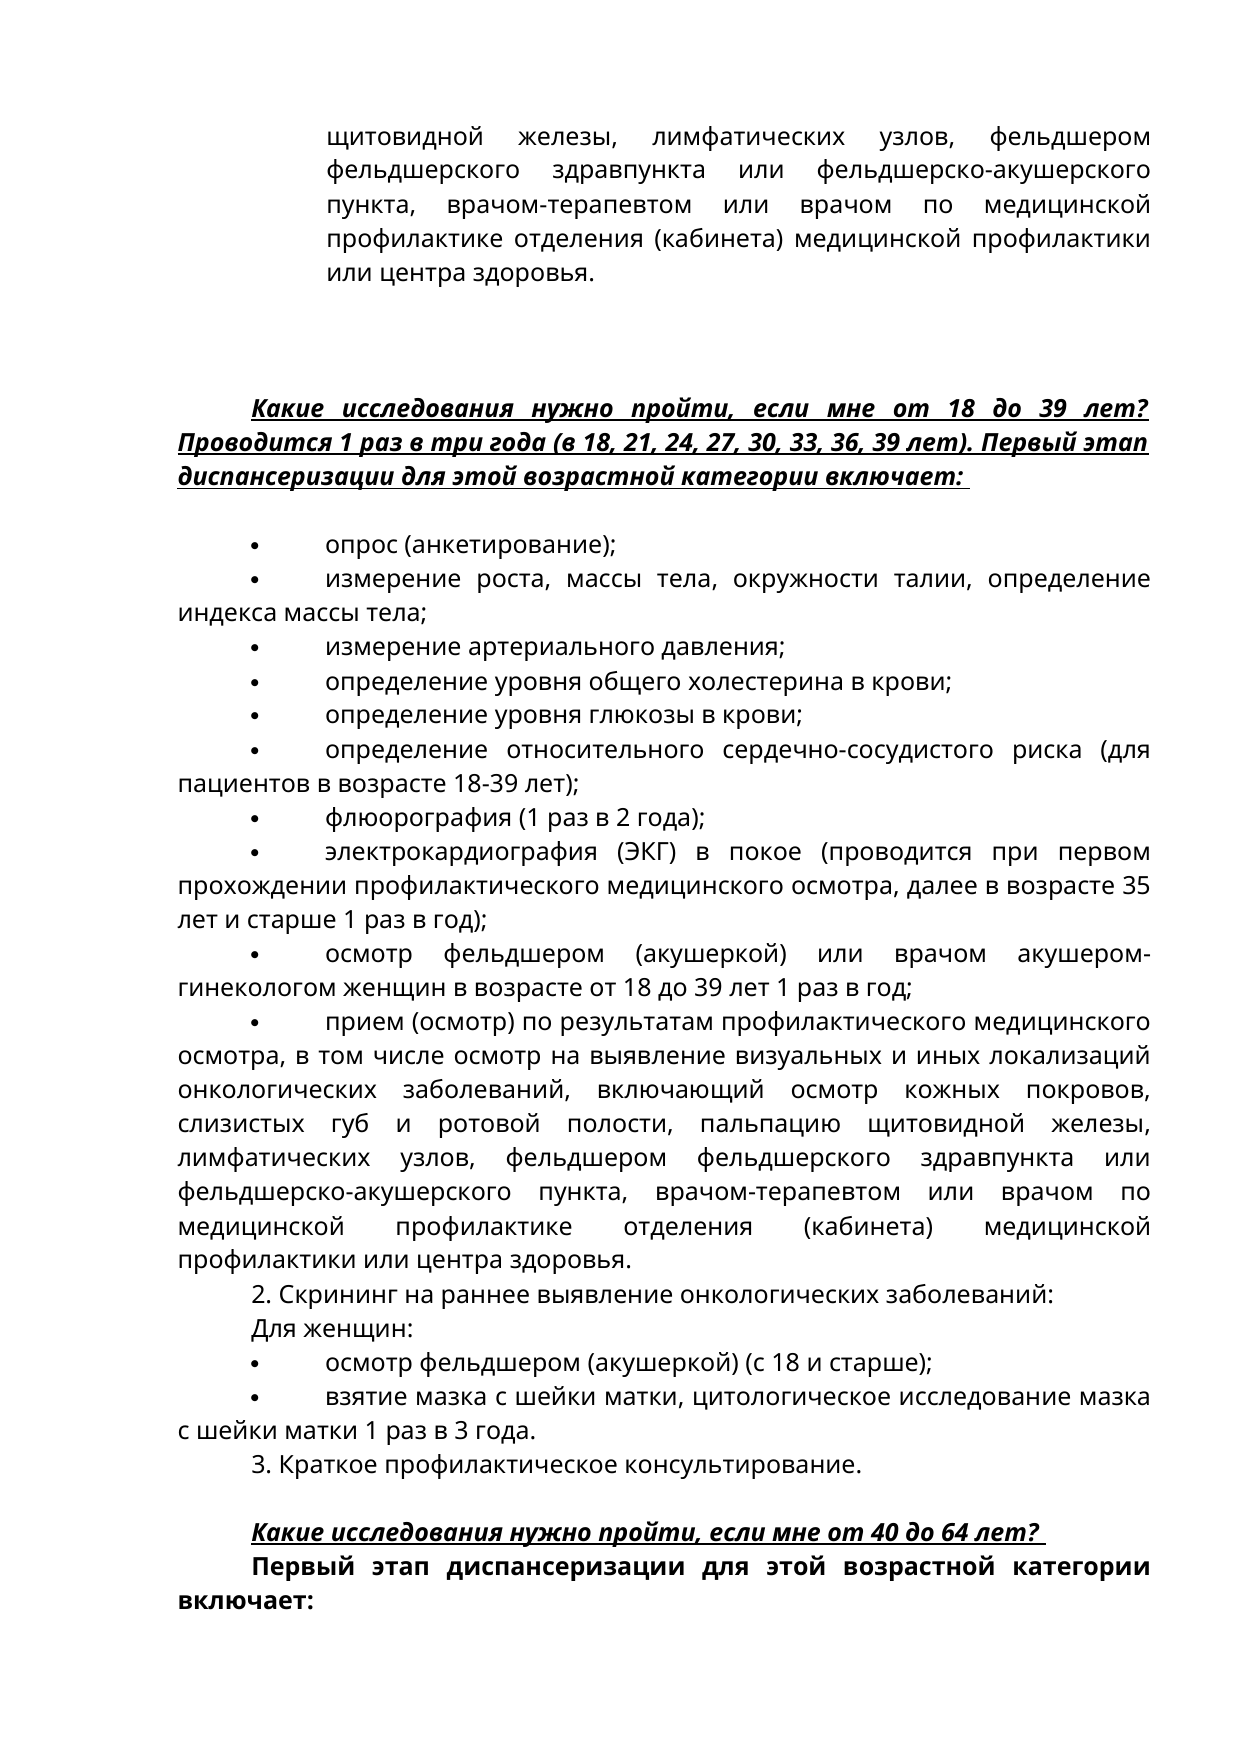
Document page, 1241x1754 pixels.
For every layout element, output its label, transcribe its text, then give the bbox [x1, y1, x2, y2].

list определение уровня общего холестерина в крови; [177, 663, 1152, 697]
list осмотр фельдшером (акушеркой) или врачом акушером-гинекологом женщин в возрасте от 18 до 39 лет 1 раз в год; [177, 936, 1152, 1004]
list определение уровня глюкозы в крови; [177, 697, 1152, 731]
text Какие исследования нужно пройти, если мне от 40 до 64 лет? [177, 1515, 1152, 1549]
list определение относительного сердечно-сосудистого риска (для пациентов в возрасте 18-39 лет); [177, 731, 1152, 799]
text 2. Скрининг на раннее выявление онкологических заболеваний: [177, 1276, 1152, 1310]
list электрокардиография (ЭКГ) в покое (проводится при первом прохождении профилактического медицинского осмотра, далее в возрасте 35 лет и старше 1 раз в год); [177, 833, 1152, 936]
text Первый этап диспансеризации для этой возрастной категории включает: [177, 1549, 1152, 1617]
text 3. Краткое профилактическое консультирование. [177, 1447, 1152, 1481]
list осмотр фельдшером (акушеркой) (с 18 и старше); [177, 1344, 1152, 1378]
list измерение артериального давления; [177, 629, 1152, 663]
list флюорография (1 раз в 2 года); [177, 799, 1152, 833]
list измерение роста, массы тела, окружности талии, определение индекса массы тела; [177, 561, 1152, 629]
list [288, 118, 1152, 288]
list опрос (анкетирование); [177, 527, 1152, 561]
list взятие мазка с шейки матки, цитологическое исследование мазка с шейки матки 1 раз в 3 года. [177, 1378, 1152, 1447]
text Какие исследования нужно пройти, если мне от 18 до 39 лет? Проводится 1 раз в три года (в 18, 21, 24, 27, 30, 33, 36, 39 лет). Первый этап диспансеризации для этой возрастной категории включает: [177, 391, 1152, 493]
text Для женщин: [177, 1310, 1152, 1344]
